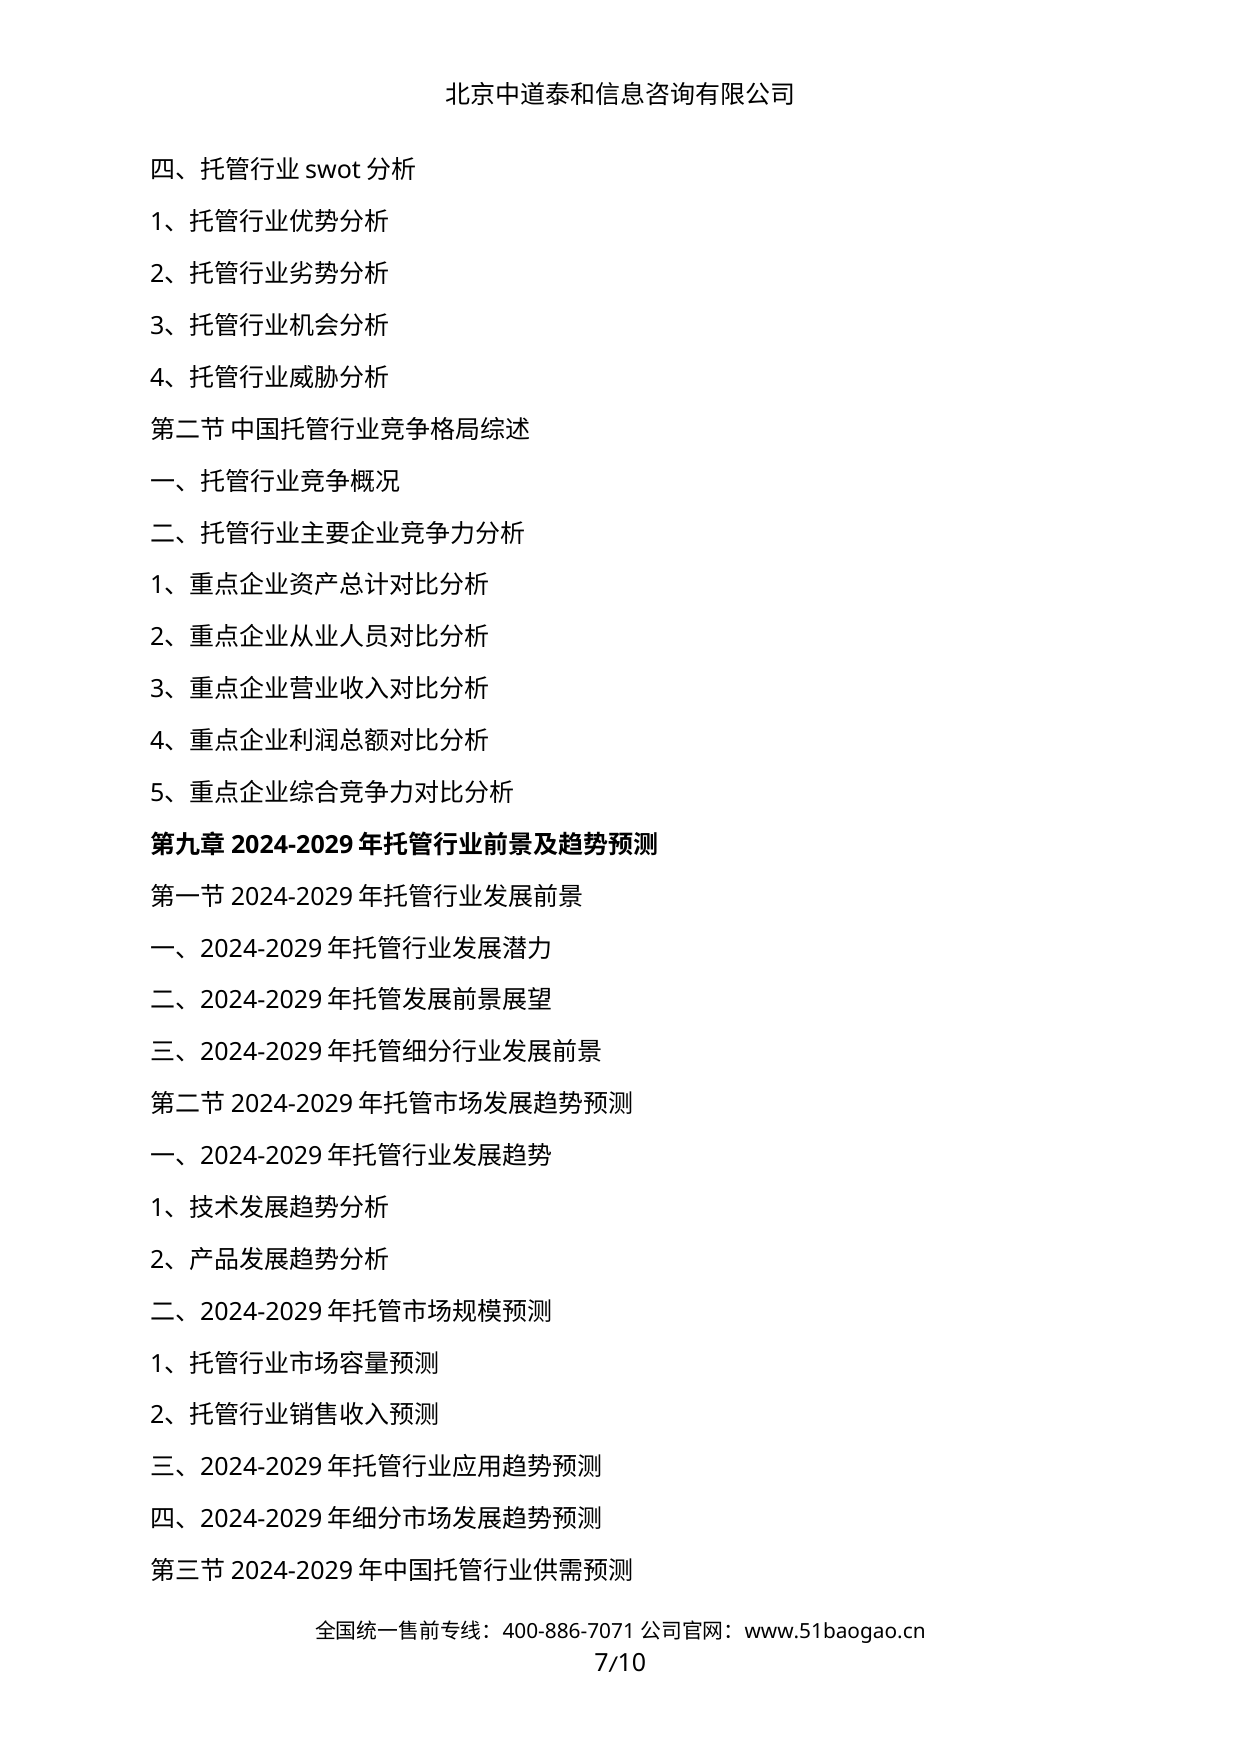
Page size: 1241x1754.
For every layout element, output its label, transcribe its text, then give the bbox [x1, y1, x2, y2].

text 5、重点企业综合竞争力对比分析 [150, 772, 1090, 809]
text 2、产品发展趋势分析 [150, 1239, 1090, 1276]
text 一、托管行业竞争概况 [150, 461, 1090, 497]
text 三、2024-2029年托管细分行业发展前景 [150, 1032, 1090, 1068]
text 二、2024-2029年托管市场规模预测 [150, 1291, 1090, 1327]
text 一、2024-2029年托管行业发展趋势 [150, 1136, 1090, 1172]
text 一、2024-2029年托管行业发展潜力 [150, 928, 1090, 964]
text 3、托管行业机会分析 [150, 306, 1090, 342]
text 第一节 2024-2029年托管行业发展前景 [150, 876, 1090, 912]
text 3、重点企业营业收入对比分析 [150, 669, 1090, 705]
text 四、托管行业swot分析 [150, 150, 1090, 186]
text 2、托管行业劣势分析 [150, 254, 1090, 290]
text 4、重点企业利润总额对比分析 [150, 721, 1090, 757]
text 1、技术发展趋势分析 [150, 1187, 1090, 1224]
text 2、重点企业从业人员对比分析 [150, 617, 1090, 653]
text 三、2024-2029年托管行业应用趋势预测 [150, 1447, 1090, 1483]
text 二、2024-2029年托管发展前景展望 [150, 980, 1090, 1016]
text 4、托管行业威胁分析 [150, 357, 1090, 394]
text 第三节 2024-2029年中国托管行业供需预测 [150, 1551, 1090, 1587]
text 第九章 2024-2029年托管行业前景及趋势预测 [150, 824, 1090, 861]
text 1、托管行业优势分析 [150, 202, 1090, 238]
text 第二节 中国托管行业竞争格局综述 [150, 409, 1090, 446]
text 1、重点企业资产总计对比分析 [150, 565, 1090, 601]
text 2、托管行业销售收入预测 [150, 1395, 1090, 1431]
text 第二节 2024-2029年托管市场发展趋势预测 [150, 1084, 1090, 1120]
text 二、托管行业主要企业竞争力分析 [150, 513, 1090, 549]
text 四、2024-2029年细分市场发展趋势预测 [150, 1499, 1090, 1535]
text 1、托管行业市场容量预测 [150, 1343, 1090, 1379]
